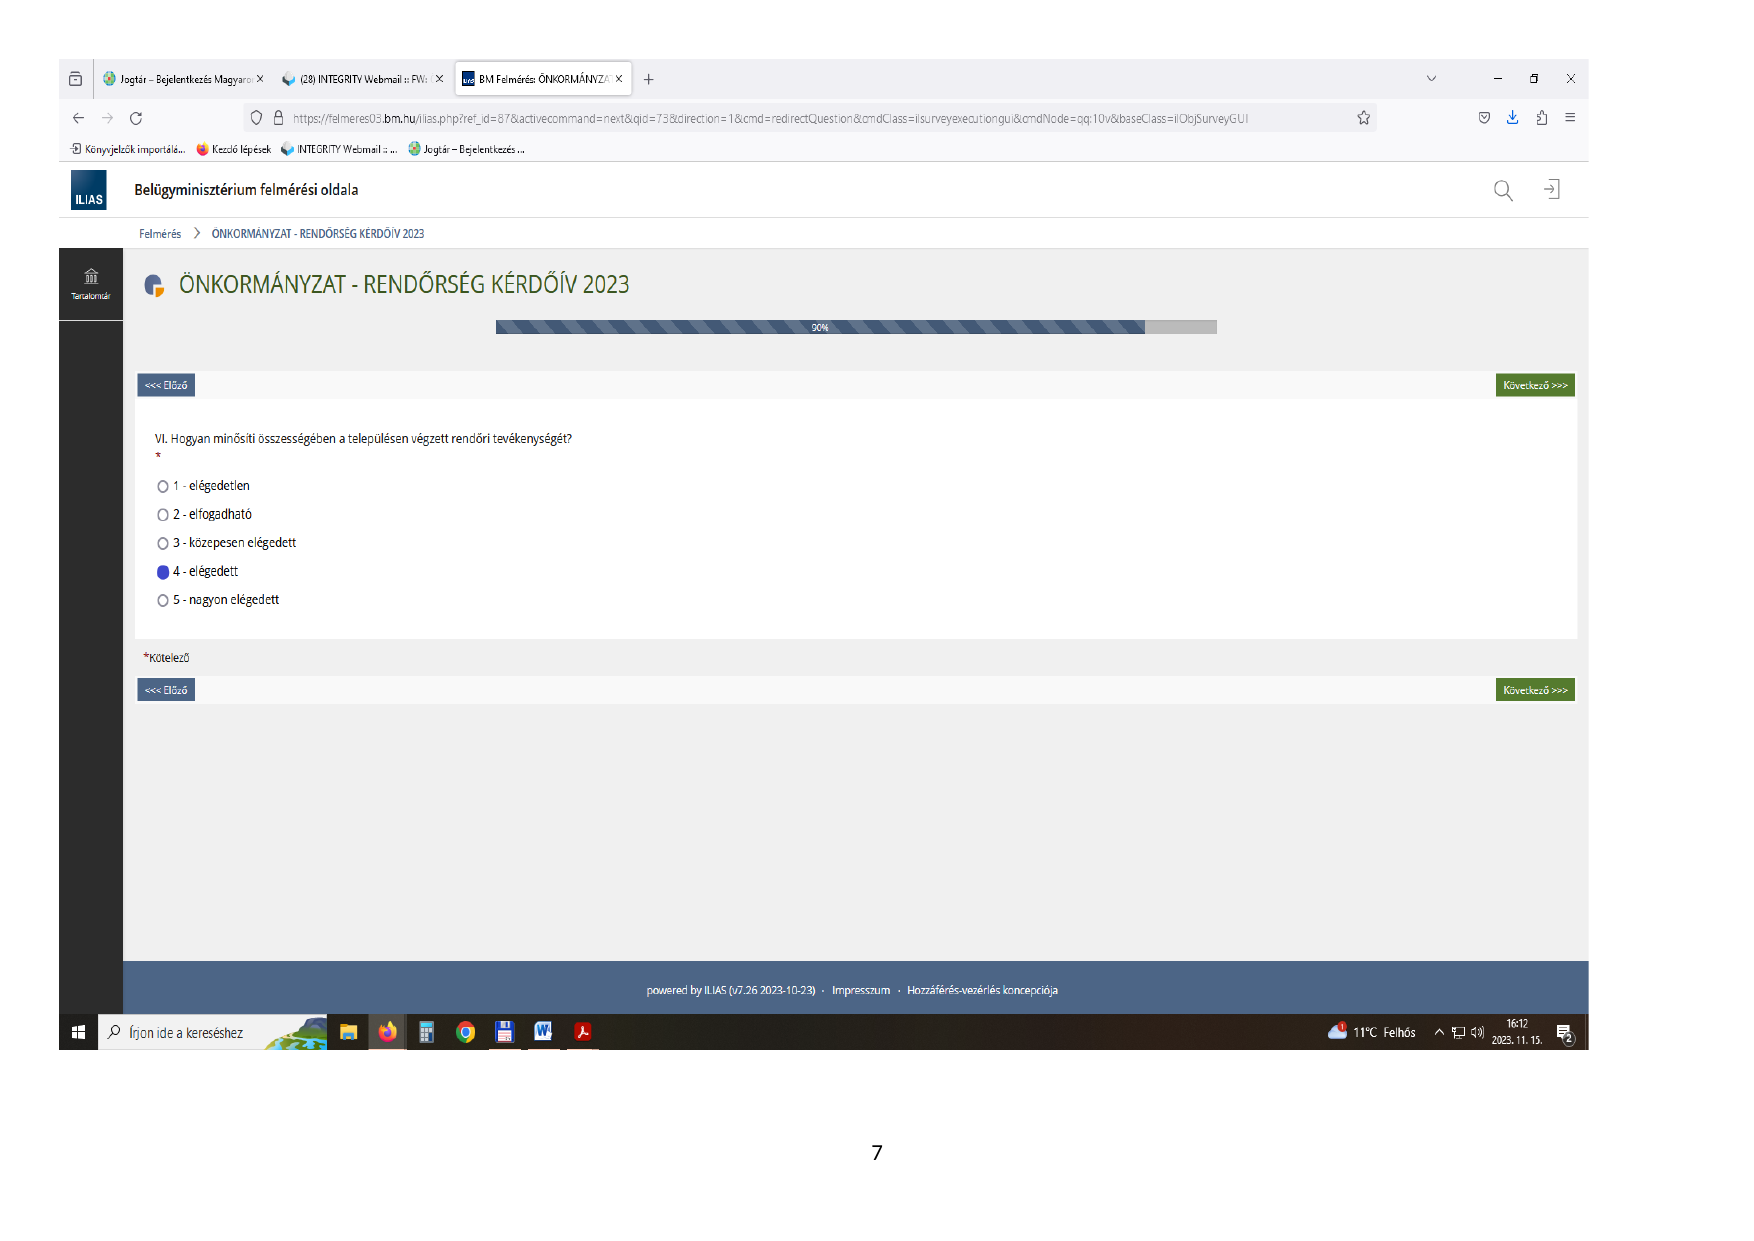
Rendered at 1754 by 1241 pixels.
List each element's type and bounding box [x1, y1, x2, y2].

picture [59, 59, 1589, 1050]
